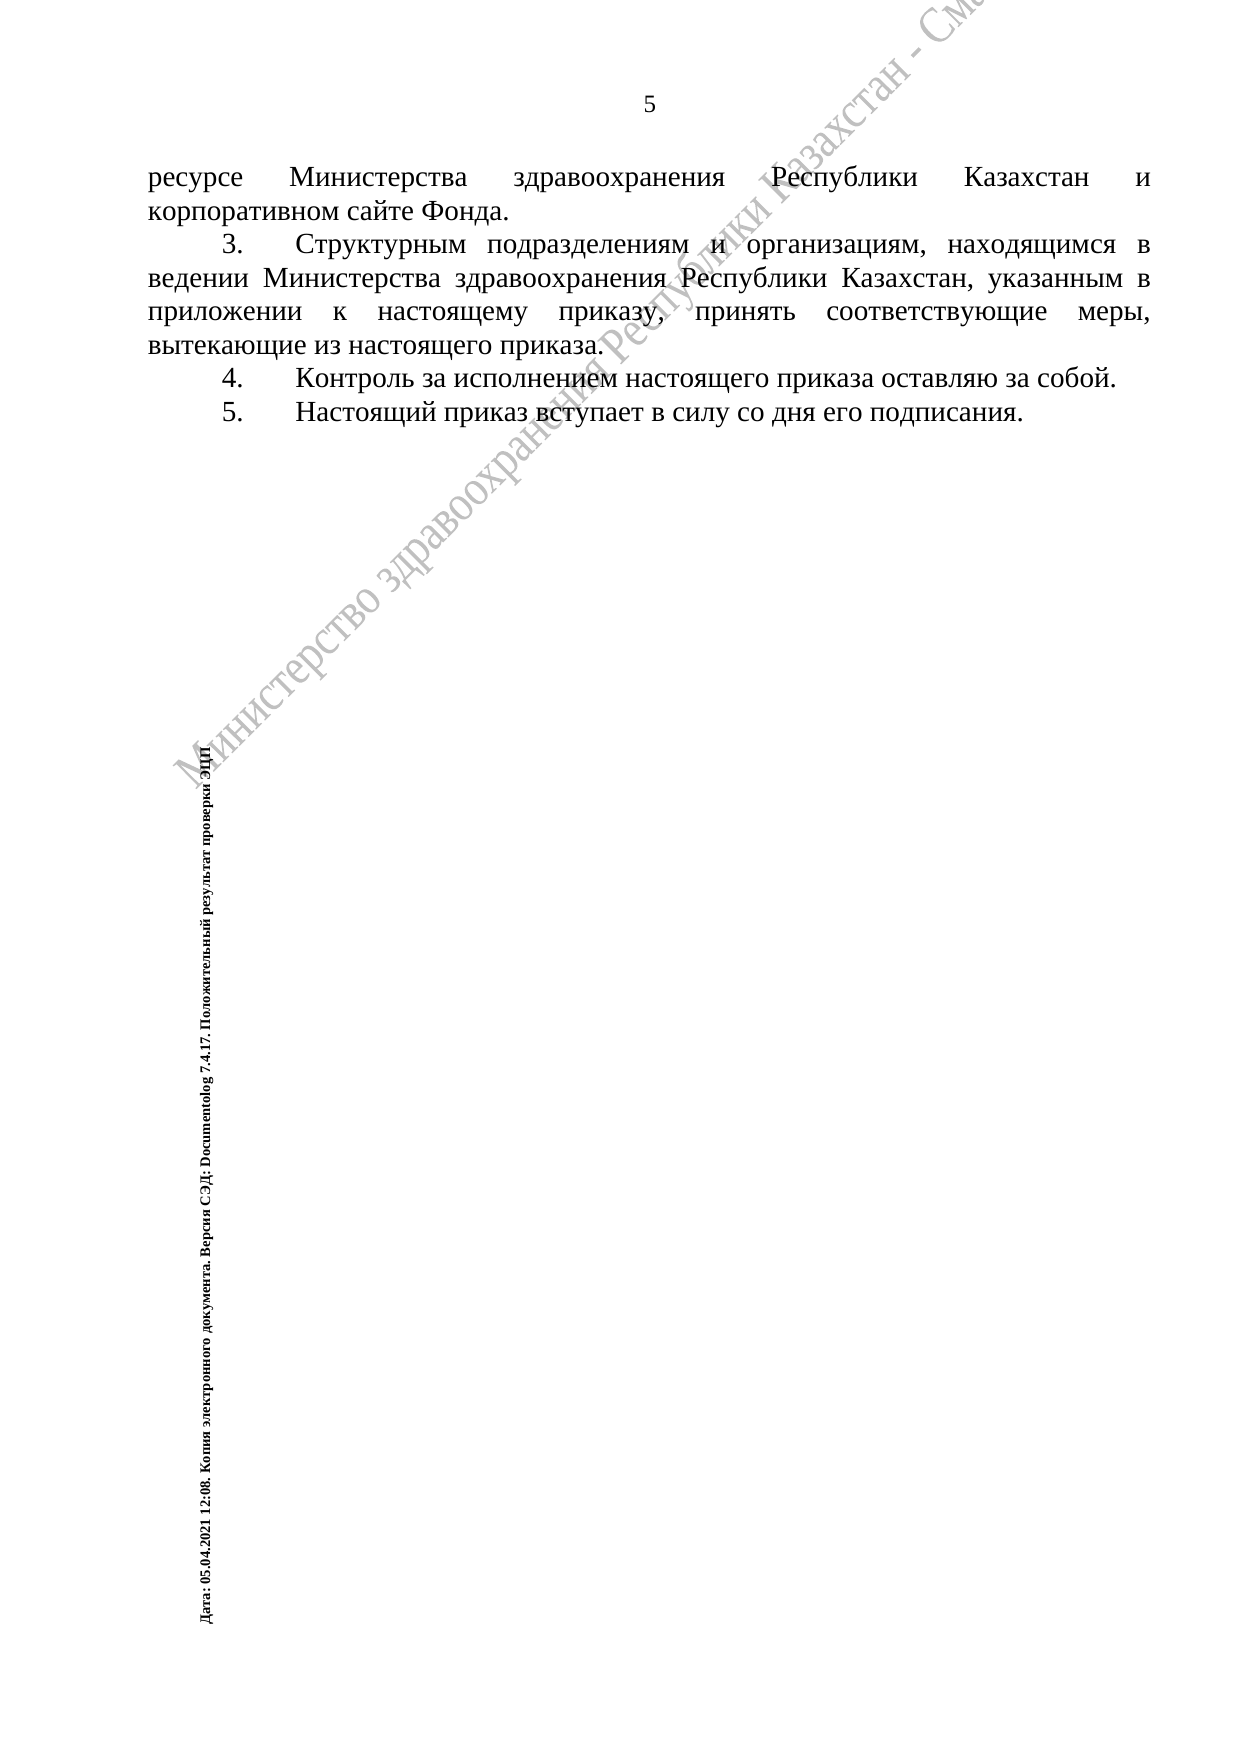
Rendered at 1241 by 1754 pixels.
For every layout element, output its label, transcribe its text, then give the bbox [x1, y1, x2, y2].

list Контроль за исполнением настоящего приказа оставляю за собой. [148, 360, 1152, 394]
list Настоящий приказ вступает в силу со дня его подписания. [148, 394, 1152, 427]
list Структурным подразделениям и организациям, находящимся в ведении Министерства здравоохранения Республики Казахстан, указанным в приложении к настоящему приказу, принять соответствующие меры, вытекающие из настоящего приказа. [148, 226, 1152, 360]
list Департаменту координации обязательного социального медицинского страхования Министерства здравоохранения Республики Казахстан, некоммерческому акционерному обществу «Фонд социального медицинского страхования» (далее – Фонд) в течение трех рабочих дней со дня принятия настоящего приказа обеспечить размещение Плана на интернет-ресурсе Министерства здравоохранения Республики Казахстан и корпоративном сайте Фонда. [148, 159, 1152, 226]
